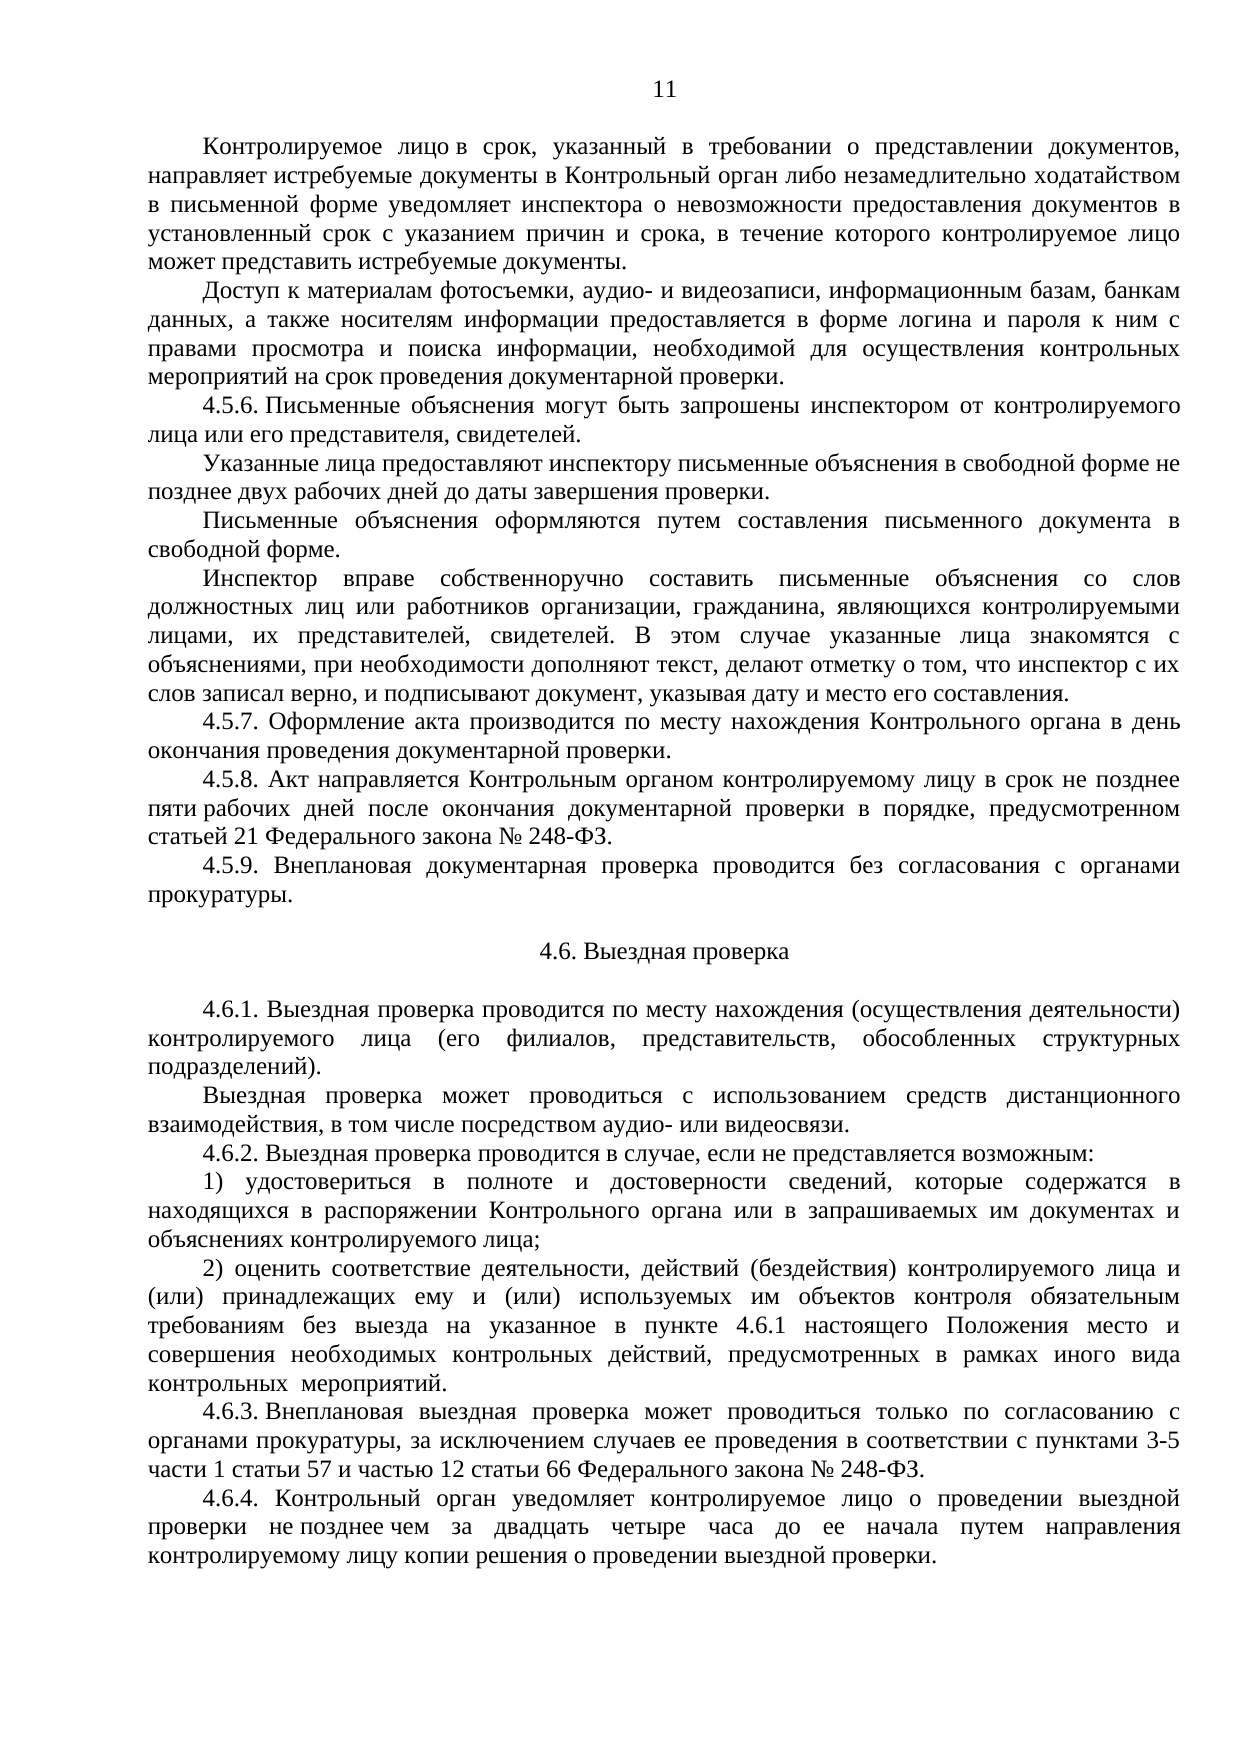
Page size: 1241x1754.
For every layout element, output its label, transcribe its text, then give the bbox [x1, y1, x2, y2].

text 2) оценить соответствие деятельности, действий (бездействия) контролируемого лица и (или) принадлежащих ему и (или) используемых им объектов контроля обязательным требованиям без выезда на указанное в пункте 4.6.1 настоящего Положения место и совершения необходимых контрольных действий, предусмотренных в рамках иного вида контрольных мероприятий. [148, 1253, 1181, 1396]
text 4.5.7. Оформление акта производится по месту нахождения Контрольного органа в день окончания проведения документарной проверки. [148, 706, 1181, 764]
text 4.5.6. Письменные объяснения могут быть запрошены инспектором от контролируемого лица или его представителя, свидетелей. [148, 390, 1181, 448]
text Выездная проверка может проводиться с использованием средств дистанционного взаимодействия, в том числе посредством аудио- или видеосвязи. [148, 1080, 1181, 1138]
text Указанные лица предоставляют инспектору письменные объяснения в свободной форме не позднее двух рабочих дней до даты завершения проверки. [148, 448, 1181, 505]
text 4.6. Выездная проверка [148, 936, 1181, 965]
text 4.6.4. Контрольный орган уведомляет контролируемое лицо о проведении выездной проверки не позднее чем за двадцать четыре часа до ее начала путем направления контролируемому лицу копии решения о проведении выездной проверки. [148, 1483, 1181, 1569]
text Контролируемое лицо в срок, указанный в требовании о представлении документов, направляет истребуемые документы в Контрольный орган либо незамедлительно ходатайством в письменной форме уведомляет инспектора о невозможности предоставления документов в установленный срок с указанием причин и срока, в течение которого контролируемое лицо может представить истребуемые документы. [148, 131, 1181, 275]
text 4.6.2. Выездная проверка проводится в случае, если не представляется возможным: [148, 1138, 1181, 1166]
text Доступ к материалам фотосъемки, аудио- и видеозаписи, информационным базам, банкам данных, а также носителям информации предоставляется в форме логина и пароля к ним с правами просмотра и поиска информации, необходимой для осуществления контрольных мероприятий на срок проведения документарной проверки. [148, 275, 1181, 390]
text 4.6.3. Внеплановая выездная проверка может проводиться только по согласованию с органами прокуратуры, за исключением случаев ее проведения в соответствии с пунктами 3-5 части 1 статьи 57 и частью 12 статьи 66 Федерального закона № 248-ФЗ. [148, 1396, 1181, 1483]
text 4.6.1. Выездная проверка проводится по месту нахождения (осуществления деятельности) контролируемого лица (его филиалов, представительств, обособленных структурных подразделений). [148, 994, 1181, 1080]
text 4.5.8. Акт направляется Контрольным органом контролируемому лицу в срок не позднее пяти рабочих дней после окончания документарной проверки в порядке, предусмотренном статьей 21 Федерального закона № 248-ФЗ. [148, 764, 1181, 850]
text Инспектор вправе собственноручно составить письменные объяснения со слов должностных лиц или работников организации, гражданина, являющихся контролируемыми лицами, их представителей, свидетелей. В этом случае указанные лица знакомятся с объяснениями, при необходимости дополняют текст, делают отметку о том, что инспектор с их слов записал верно, и подписывают документ, указывая дату и место его составления. [148, 563, 1181, 706]
text 4.5.9. Внеплановая документарная проверка проводится без согласования с органами прокуратуры. [148, 850, 1181, 908]
text Письменные объяснения оформляются путем составления письменного документа в свободной форме. [148, 505, 1181, 563]
text 1) удостовериться в полноте и достоверности сведений, которые содержатся в находящихся в распоряжении Контрольного органа или в запрашиваемых им документах и объяснениях контролируемого лица; [148, 1166, 1181, 1253]
